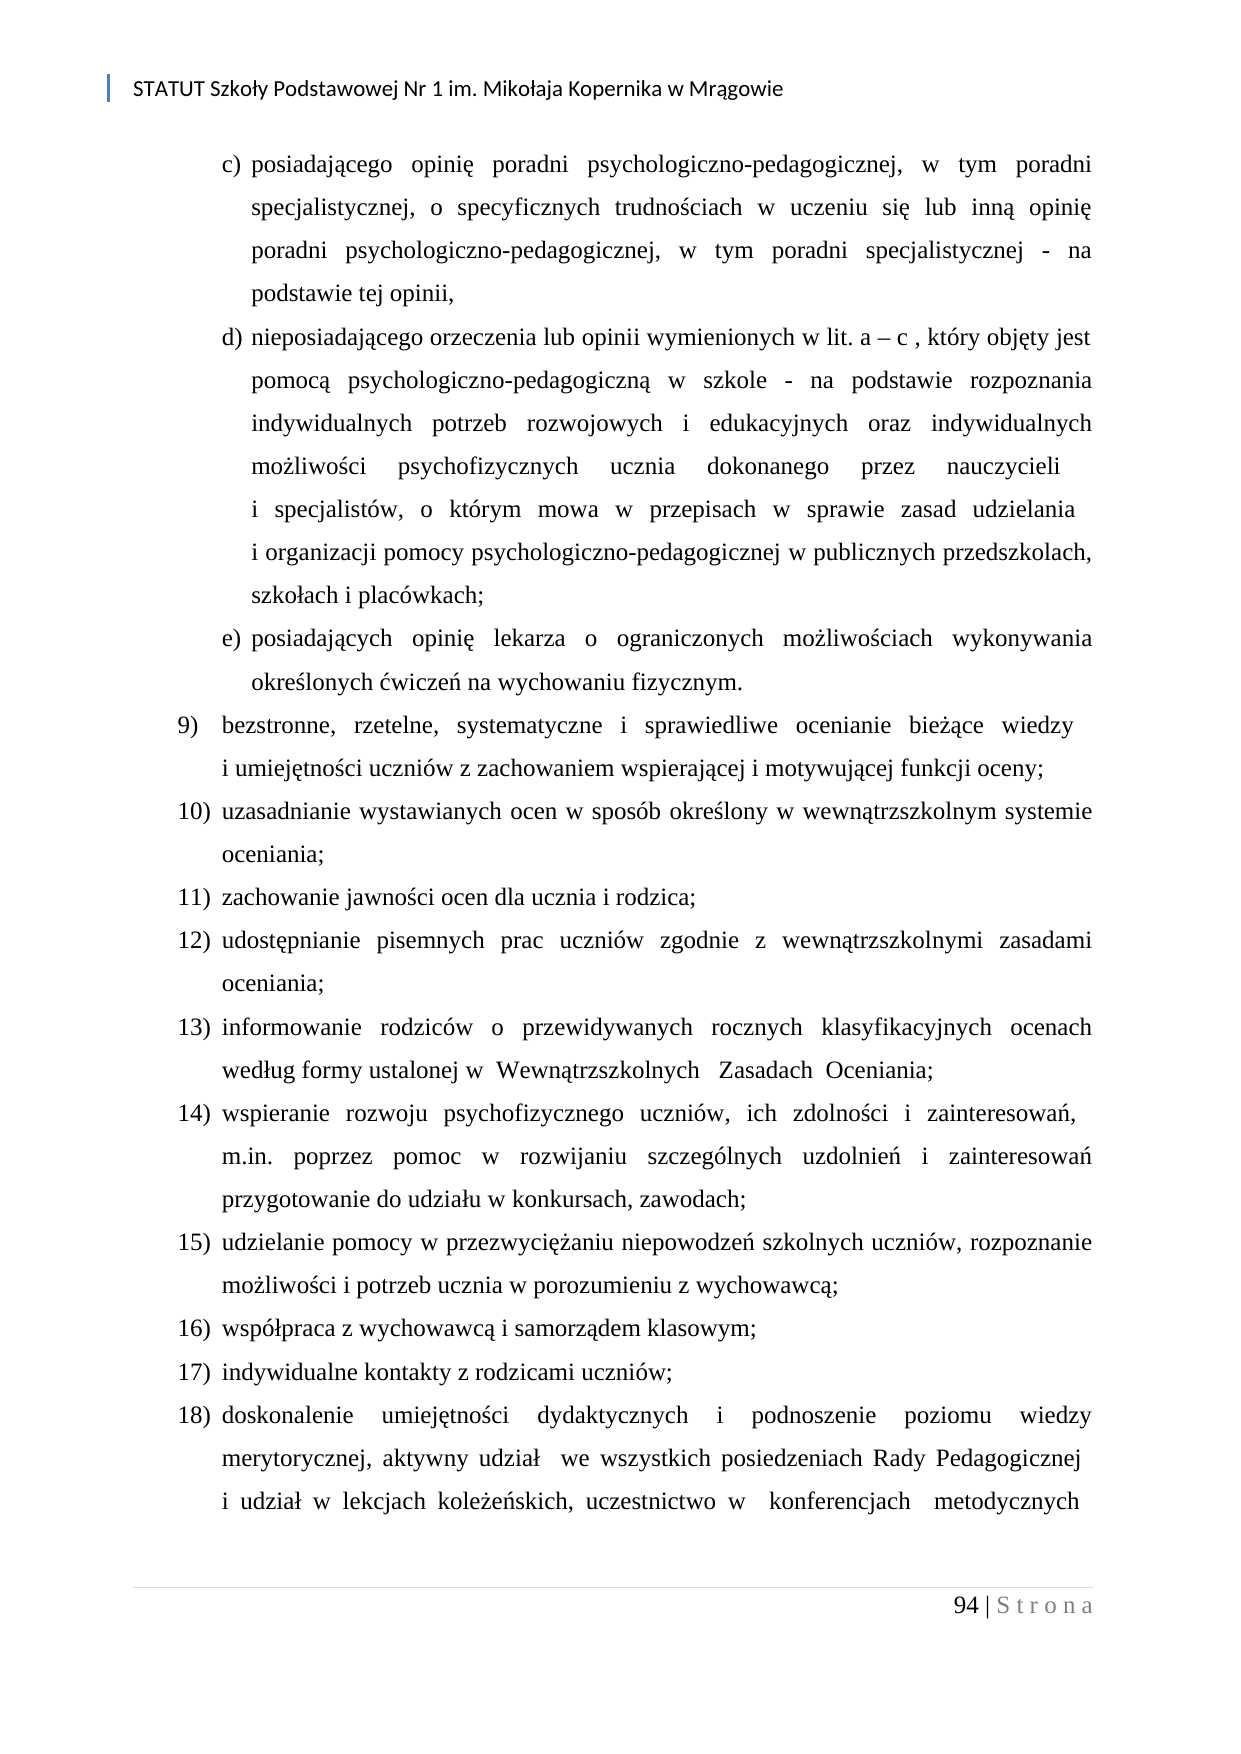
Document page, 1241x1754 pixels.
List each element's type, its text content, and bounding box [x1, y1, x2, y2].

list informowanie rodziców o przewidywanych rocznych klasyfikacyjnych ocenach według formy ustalonej w Wewnątrzszkolnych Zasadach Oceniania; [177, 1012, 1093, 1083]
list indywidualne kontakty z rodzicami uczniów; [177, 1357, 1093, 1385]
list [177, 1400, 1093, 1515]
list posiadającego opinię poradni psychologiczno-pedagogicznej, w tym poradni specjalistycznej, o specyficznych trudnościach w uczeniu się lub inną opinię poradni psychologiczno-pedagogicznej, w tym poradni specjalistycznej - na podstawie tej opinii, [222, 149, 1093, 307]
list posiadających opinię lekarza o ograniczonych możliwościach wykonywania określonych ćwiczeń na wychowaniu fizycznym. [222, 623, 1093, 695]
list współpraca z wychowawcą i samorządem klasowym; [177, 1313, 1093, 1342]
list udostępnianie pisemnych prac uczniów zgodnie z wewnątrzszkolnymi zasadami oceniania; [177, 925, 1093, 997]
list zachowanie jawności ocen dla ucznia i rodzica; [177, 882, 1093, 911]
list uzasadnianie wystawianych ocen w sposób określony w wewnątrzszkolnym systemie oceniania; [177, 796, 1093, 868]
list wspieranie rozwoju psychofizycznego uczniów, ich zdolności i zainteresowań, m.in. poprzez pomoc w rozwijaniu szczególnych uzdolnień i zainteresowań przygotowanie do udziału w konkursach, zawodach; [177, 1098, 1093, 1213]
list nieposiadającego orzeczenia lub opinii wymienionych w lit. a – c , który objęty jest pomocą psychologiczno-pedagogiczną w szkole - na podstawie rozpoznania indywidualnych potrzeb rozwojowych i edukacyjnych oraz indywidualnych możliwości psychofizycznych ucznia dokonanego przez nauczycieli i specjalistów, o którym mowa w przepisach w sprawie zasad udzielania i organizacji pomocy psychologiczno-pedagogicznej w publicznych przedszkolach, szkołach i placówkach; [222, 322, 1093, 609]
list bezstronne, rzetelne, systematyczne i sprawiedliwe ocenianie bieżące wiedzy i umiejętności uczniów z zachowaniem wspierającej i motywującej funkcji oceny; [177, 710, 1093, 782]
list udzielanie pomocy w przezwyciężaniu niepowodzeń szkolnych uczniów, rozpoznanie możliwości i potrzeb ucznia w porozumieniu z wychowawcą; [177, 1227, 1093, 1299]
